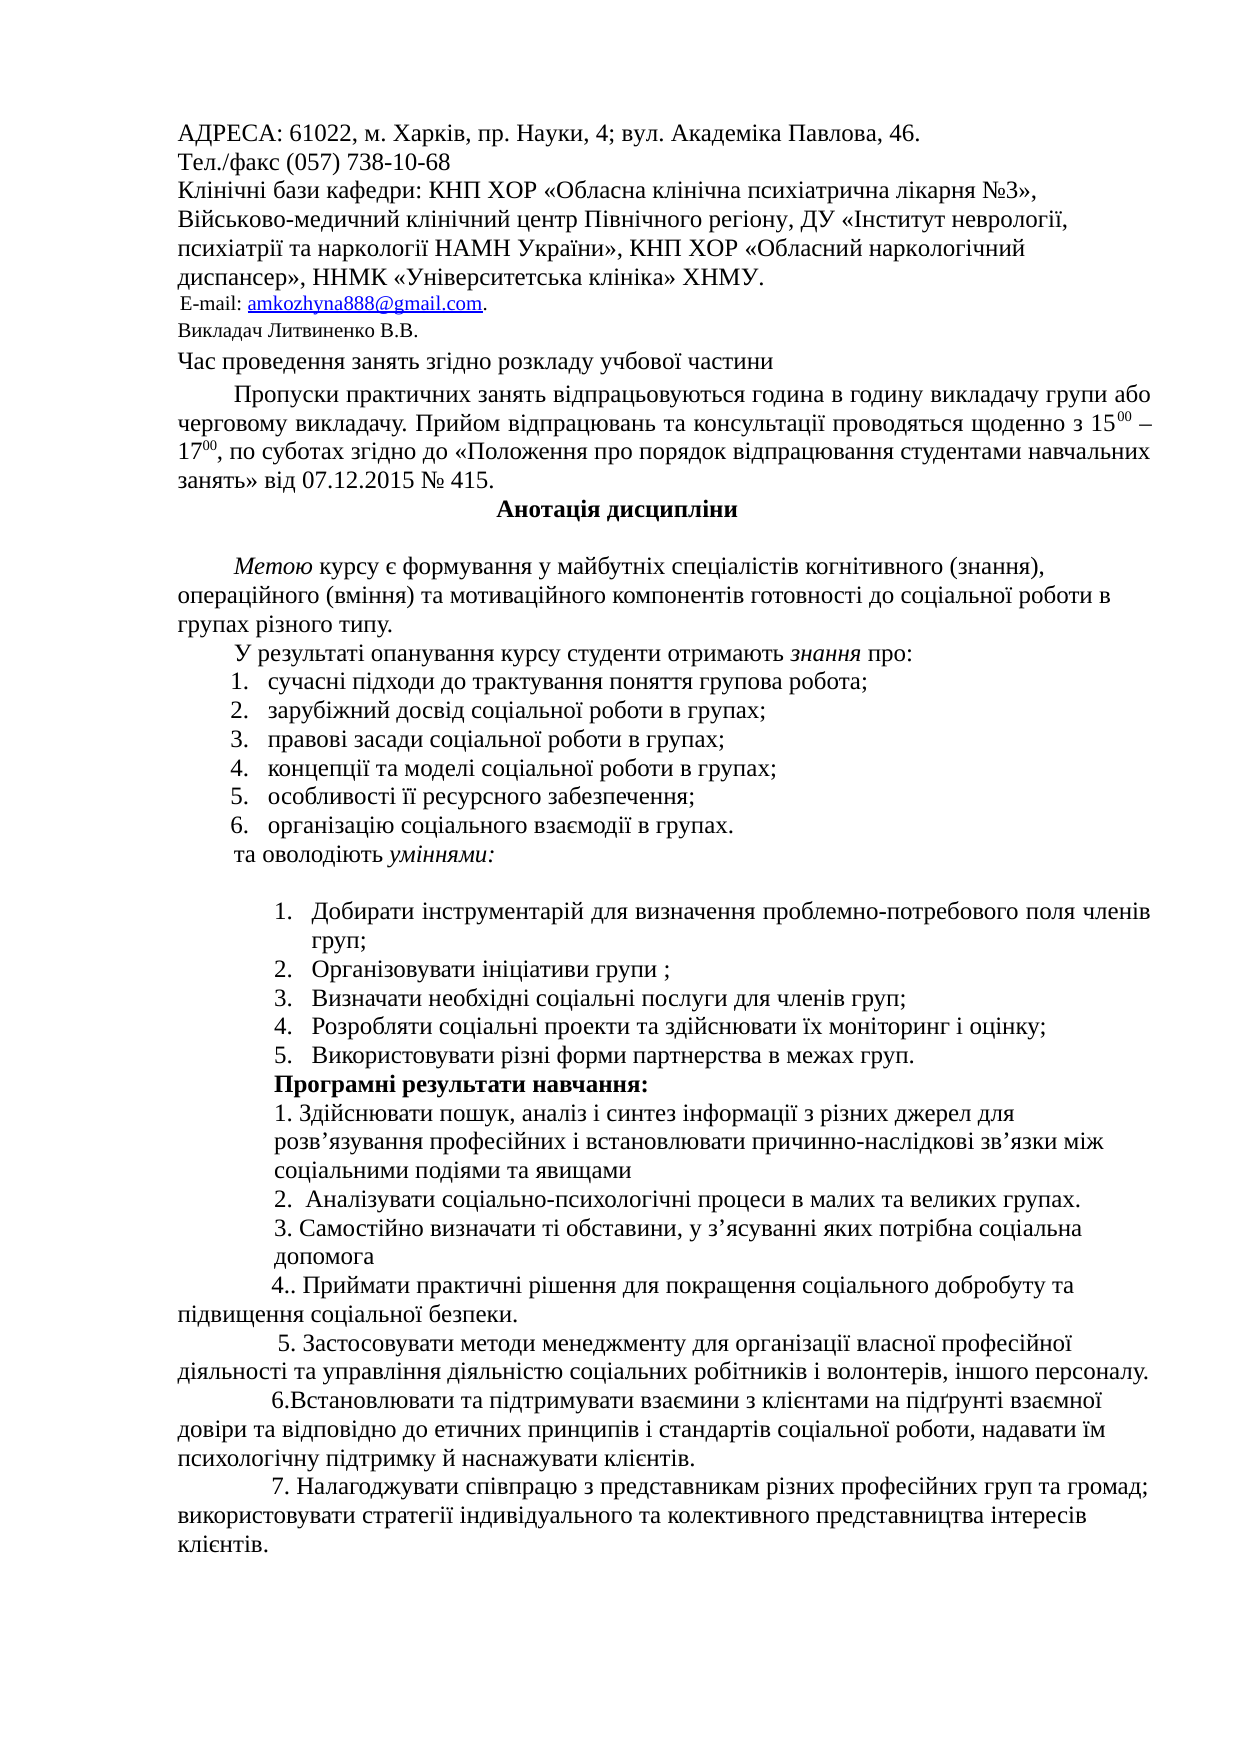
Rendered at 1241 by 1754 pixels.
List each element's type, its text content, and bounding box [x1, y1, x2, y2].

text та оволодіють уміннями: [177, 839, 1152, 868]
list зарубіжний досвід соціальної роботи в групах; [230, 695, 1152, 724]
list особливості її ресурсного забезпечення; [230, 781, 1152, 810]
list Використовувати різні форми партнерства в межах груп. [274, 1040, 1152, 1069]
text 6.Встановлювати та підтримувати взаємини з клієнтами на підґрунті взаємної довіри та відповідно до етичних принципів і стандартів соціальної роботи, надавати їм психологічну підтримку й наснажувати клієнтів. [177, 1385, 1152, 1471]
text 2. Аналізувати соціально-психологічні процеси в малих та великих групах. [274, 1184, 1152, 1213]
text 7. Налагоджувати співпрацю з представникам різних професійних груп та громад; використовувати стратегії індивідуального та колективного представництва інтересів клієнтів. [177, 1471, 1152, 1558]
text Клінічні бази кафедри: КНП ХОР «Обласна клінічна психіатрична лікарня №3», Військово-медичний клінічний центр Північного регіону, ДУ «Інститут неврології, психіатрії та наркології НАМН України», КНП ХОР «Обласний наркологічний диспансер», ННМК «Університетська клініка» ХНМУ. [177, 176, 1152, 291]
text 4.. Приймати практичні рішення для покращення соціального добробуту та підвищення соціальної безпеки. [177, 1270, 1152, 1328]
text Час проведення занять згідно розкладу учбової частини [177, 346, 1152, 374]
text Анотація дисципліни [177, 494, 1152, 523]
text АДРЕСА: . Харків, пр. Науки, 4; вул. Академіка Павлова, 46. Тел./факс (057) 738-10-68 [177, 118, 1152, 176]
text E-mail: amkozhyna888@gmail.com. [177, 291, 1152, 315]
text 5. Застосовувати методи менеджменту для організації власної професійної діяльності та управління діяльністю соціальних робітників і волонтерів, іншого персоналу. [177, 1328, 1152, 1385]
text Пропуски практичних занять відпрацьовуються година в годину викладачу групи або черговому викладачу. Прийом відпрацювань та консультації проводяться щоденно з 1500 – 1700, по суботах згідно до «Положення про порядок відпрацювання студентами навчальних занять» від 07.12.2015 № 415. [177, 379, 1152, 494]
list Організовувати ініціативи групи ; [274, 954, 1152, 983]
list Розробляти соціальні проекти та здійснювати їх моніторинг і оцінку; [274, 1011, 1152, 1040]
list сучасні підходи до трактування поняття групова робота; [230, 666, 1152, 695]
text Метою курсу є формування у майбутніх спеціалістів когнітивного (знання), операційного (вміння) та мотиваційного компонентів готовності до соціальної роботи в групах різного типу. [177, 551, 1152, 638]
list Добирати інструментарій для визначення проблемно-потребового поля членів груп; [274, 896, 1152, 954]
text 1. Здійснювати пошук, аналіз і синтез інформації з різних джерел для розв’язування професійних і встановлювати причинно-наслідкові зв’язки між соціальними подіями та явищами [274, 1098, 1152, 1184]
list Визначати необхідні соціальні послуги для членів груп; [274, 983, 1152, 1011]
text 3. Самостійно визначати ті обставини, у з’ясуванні яких потрібна соціальна допомога [274, 1213, 1152, 1270]
list правові засади соціальної роботи в групах; [230, 724, 1152, 753]
text Викладач Литвиненко В.В. [177, 318, 1152, 342]
text У результаті опанування курсу студенти отримають знання про: [177, 638, 1152, 666]
list організацію соціального взаємодії в групах. [230, 810, 1152, 839]
list концепції та моделі соціальної роботи в групах; [230, 753, 1152, 781]
text Програмні результати навчання: [274, 1069, 1152, 1098]
